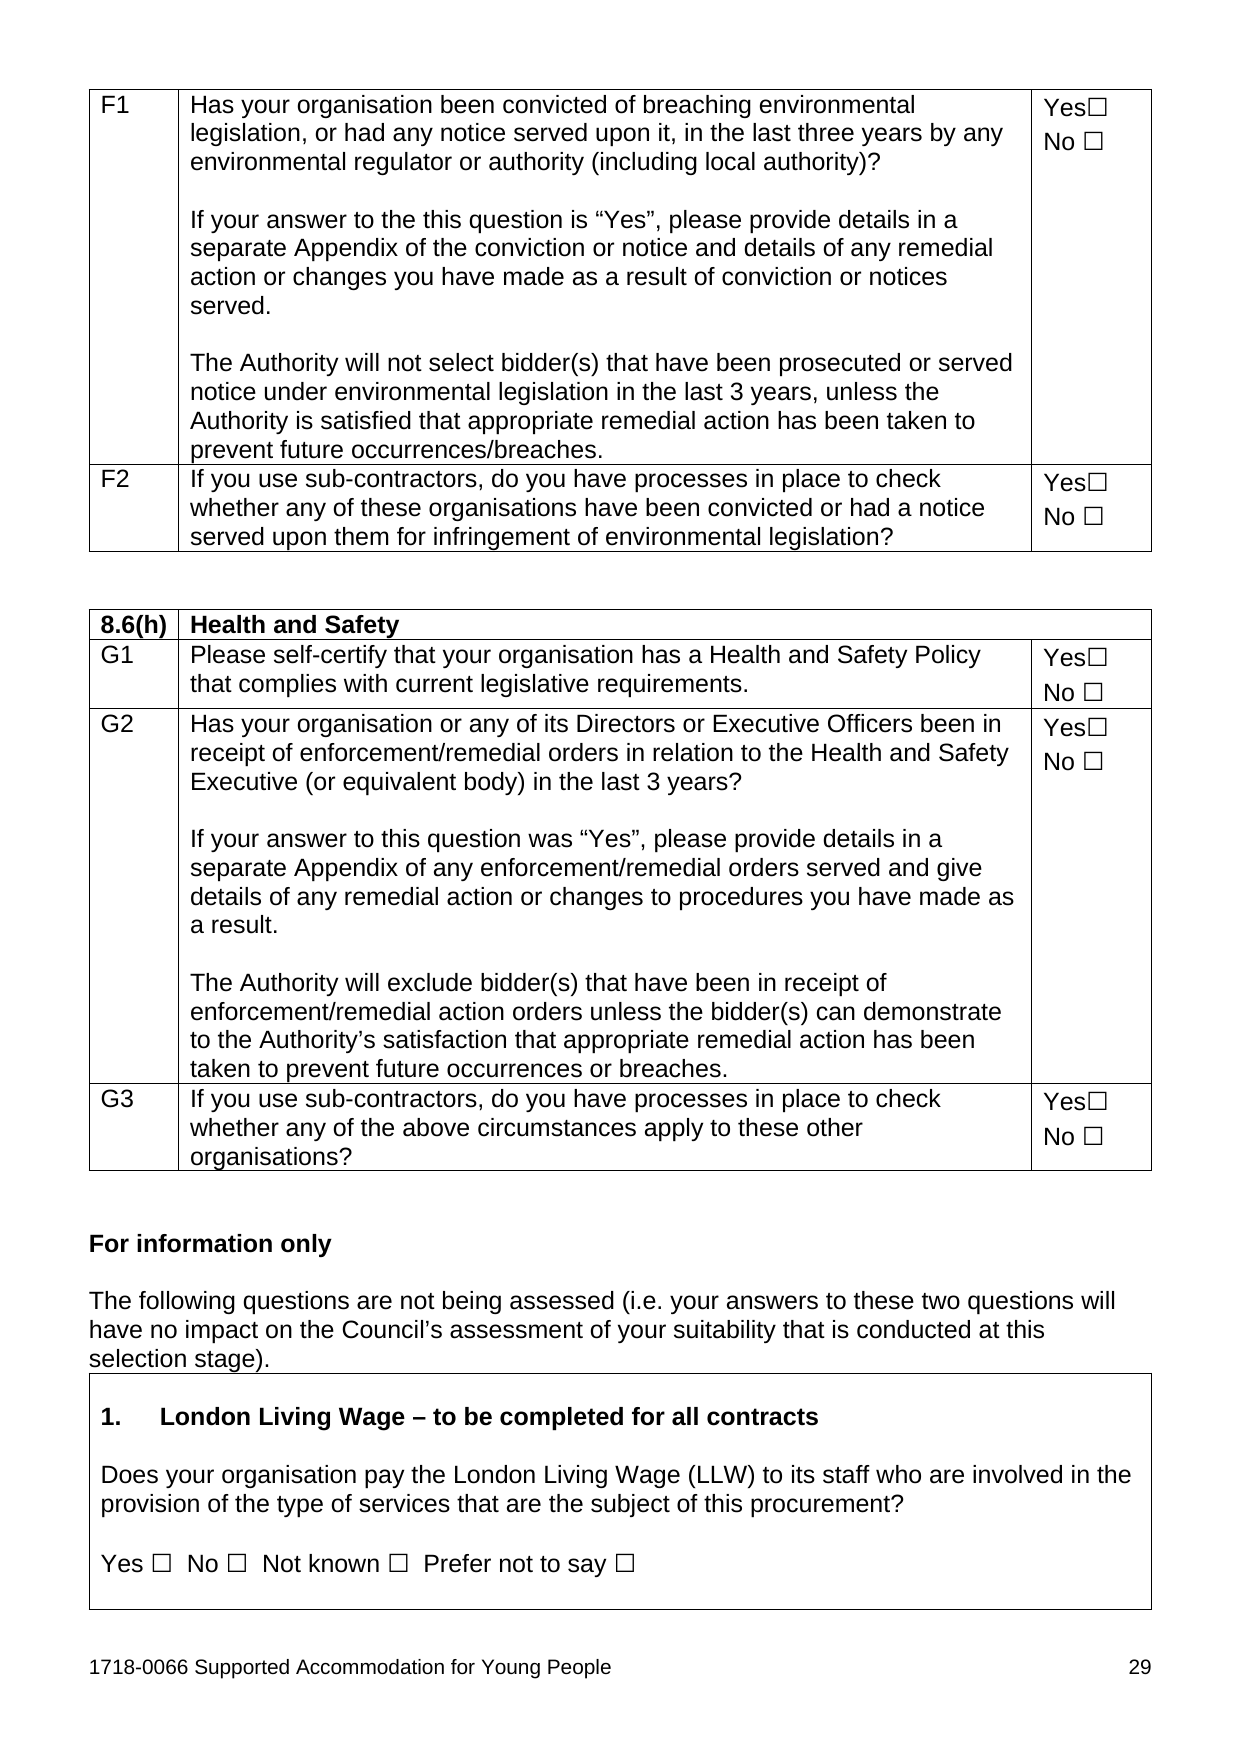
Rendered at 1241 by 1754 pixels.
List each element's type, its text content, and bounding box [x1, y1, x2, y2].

table_header 8.6(h) [90, 610, 178, 639]
table_cell Please self-certify that your organisation has a Health and Safety Policy that complies with current legislative requirements. [179, 640, 1031, 708]
table_cell Yes☐ No ☐ [1032, 1084, 1151, 1170]
table_cell If you use sub-contractors, do you have processes in place to check whether any of the above circumstances apply to these other organisations? [179, 1084, 1031, 1170]
table_cell Yes☐ No ☐ [1032, 709, 1151, 1083]
table_cell Has your organisation or any of its Directors or Executive Officers been in receipt of enforcement/remedial orders in relation to the Health and Safety Executive (or equivalent body) in the last 3 years? If your answer to this question was “Yes”, please provide details in a separate Appendix of any enforcement/remedial orders served and give details of any remedial action or changes to procedures you have made as a result. The Authority will exclude bidder(s) that have been in receipt of enforcement/remedial action orders unless the bidder(s) can demonstrate to the Authority’s satisfaction that appropriate remedial action has been taken to prevent future occurrences or breaches. [179, 709, 1031, 1083]
table_cell F2 [90, 465, 178, 551]
table_cell Yes☐ No ☐ [1032, 90, 1151, 463]
table_cell G2 [90, 709, 178, 1083]
table_header Health and Safety [179, 610, 1151, 639]
text For information only [89, 1229, 1152, 1258]
text The following questions are not being assessed (i.e. your answers to these two questions will have no impact on the Council’s assessment of your suitability that is conducted at this selection stage). [89, 1286, 1152, 1373]
table_cell Yes☐ No ☐ [1032, 465, 1151, 551]
table_cell F1 [90, 90, 178, 463]
table_cell G1 [90, 640, 178, 708]
table_cell If you use sub-contractors, do you have processes in place to check whether any of these organisations have been convicted or had a notice served upon them for infringement of environmental legislation? [179, 465, 1031, 551]
table_cell Yes☐ No ☐ [1032, 640, 1151, 708]
table_cell Has your organisation been convicted of breaching environmental legislation, or had any notice served upon it, in the last three years by any environmental regulator or authority (including local authority)? If your answer to the this question is “Yes”, please provide details in a separate Appendix of the conviction or notice and details of any remedial action or changes you have made as a result of conviction or notices served. The Authority will not select bidder(s) that have been prosecuted or served notice under environmental legislation in the last 3 years, unless the Authority is satisfied that appropriate remedial action has been taken to prevent future occurrences/breaches. [179, 90, 1031, 463]
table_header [90, 1374, 1151, 1609]
table_cell G3 [90, 1084, 178, 1170]
